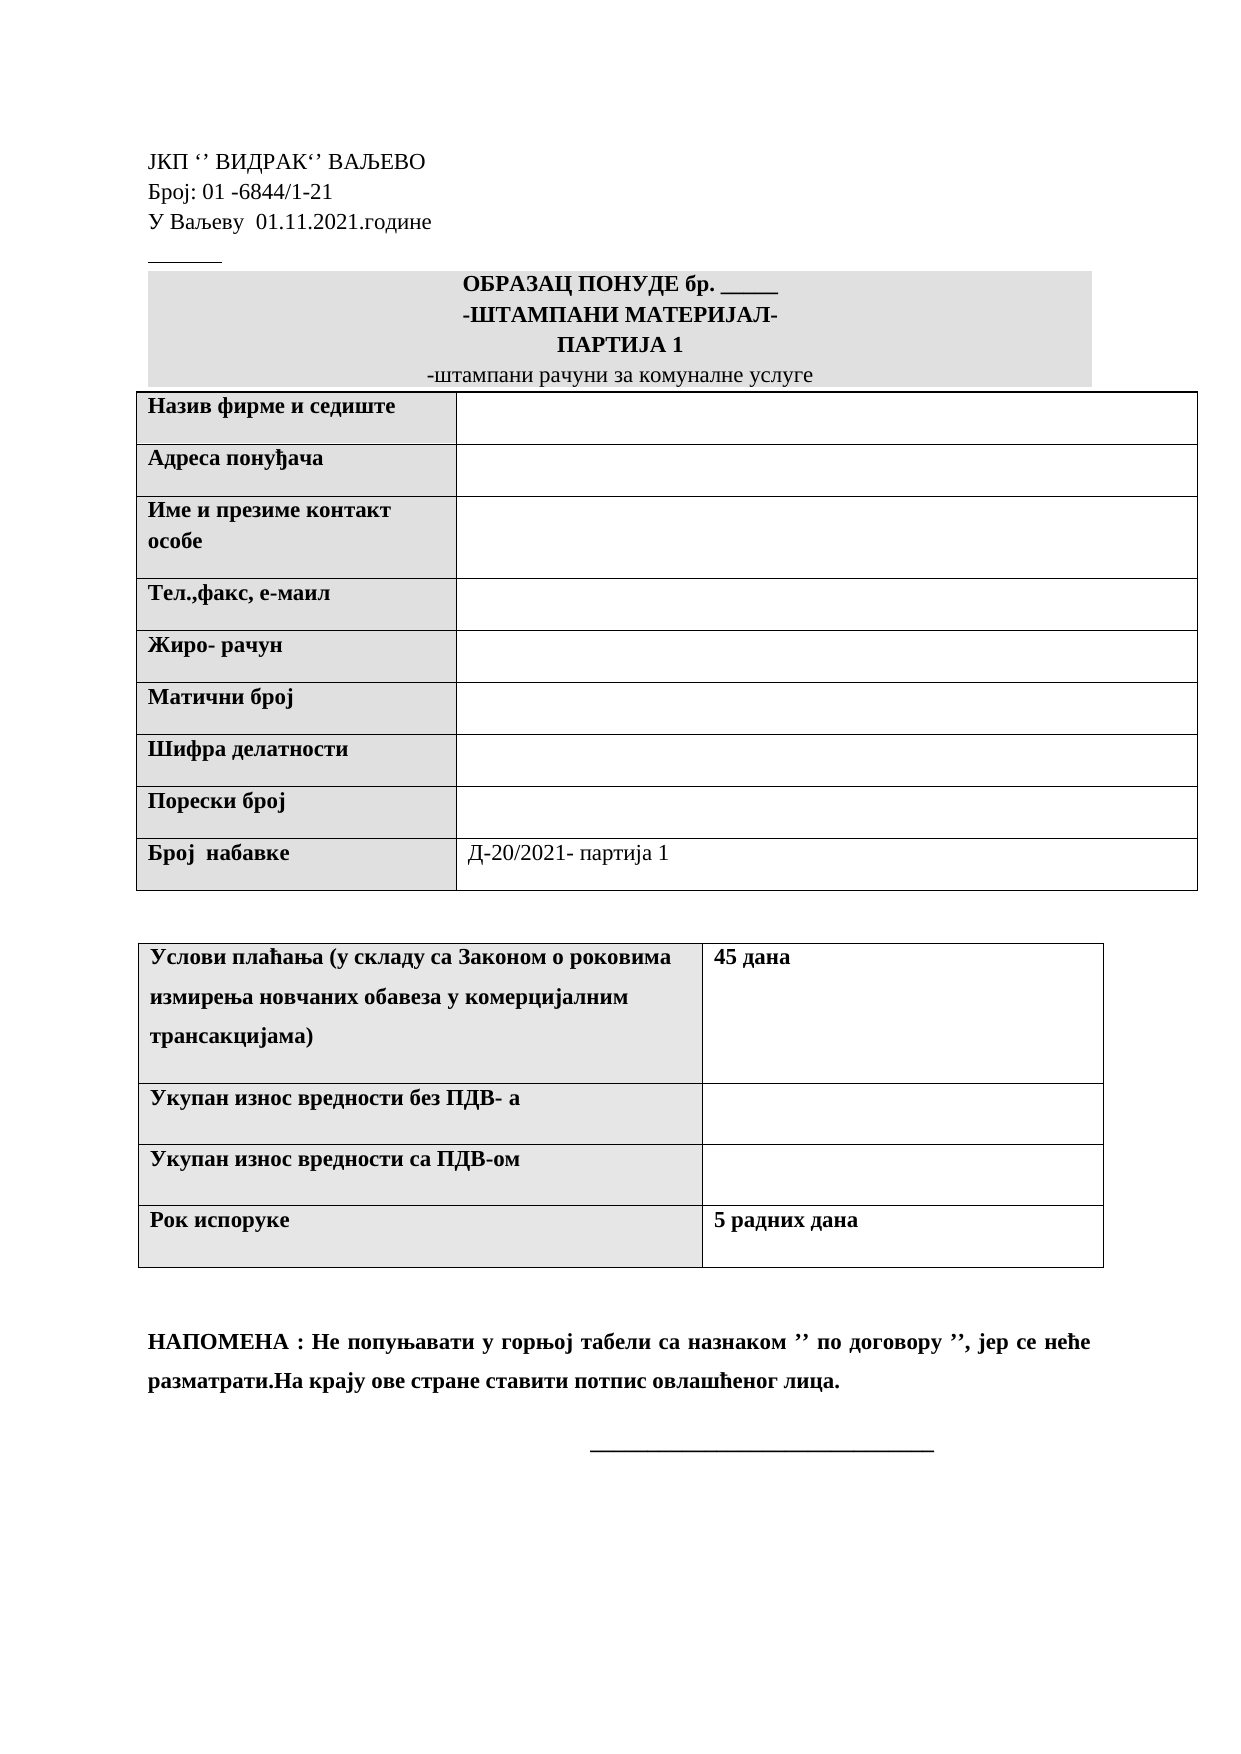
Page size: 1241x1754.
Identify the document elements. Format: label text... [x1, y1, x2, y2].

table_cell Укупан износ вредности са ПДВ-ом [139, 1145, 702, 1205]
table_cell [703, 1084, 1103, 1144]
text ПАРТИЈА 1 [148, 331, 1092, 357]
table_cell [457, 683, 1197, 734]
table_cell Порески број [137, 787, 456, 838]
text ЈКП ‘’ ВИДРАК‘’ ВАЉЕВО [148, 148, 1092, 174]
table_cell Д-20/2021- партија 1 [457, 839, 1197, 890]
table_cell [457, 445, 1197, 496]
table_cell [703, 1145, 1103, 1205]
table_header 45 дана [703, 944, 1103, 1083]
table_cell Укупан износ вредности без ПДВ- а [139, 1084, 702, 1144]
table_cell Име и презиме контакт особе [137, 497, 456, 578]
table_cell Матични број [137, 683, 456, 734]
table_header Услови плаћања (у складу са Законом о роковима измирења новчаних обавеза у комерцијалним трансакцијама) [139, 944, 702, 1083]
text НАПОМЕНА : Не попуњавати у горњој табели са назнаком ’’ по договору ’’, јер се неће разматрати.На крају ове стране ставити потпис овлашћеног лица. [148, 1328, 1092, 1394]
table_header Назив фирме и седиште [137, 393, 456, 443]
table_cell [457, 735, 1197, 786]
table_cell [457, 631, 1197, 682]
text -штампани рачуни за комуналне услуге [148, 361, 1092, 387]
table_cell Шифра делатности [137, 735, 456, 786]
table_cell [457, 787, 1197, 838]
text Број: 01 -6844/1-21 [148, 178, 1092, 204]
table_cell Рок испоруке [139, 1206, 702, 1267]
table_cell [457, 579, 1197, 630]
table_cell Тел.,факс, е-маил [137, 579, 456, 630]
table_cell Адреса понуђача [137, 445, 456, 496]
text ОБРАЗАЦ ПОНУДЕ бр. _____ [148, 271, 1092, 297]
table_cell [457, 497, 1197, 578]
text -ШТАМПАНИ МАТЕРИЈАЛ- [148, 301, 1092, 327]
text ______________________________ [148, 1428, 1092, 1454]
table_cell 5 радних дана [703, 1206, 1103, 1267]
table_cell Број набавке [137, 839, 456, 890]
table_cell Жиро- рачун [137, 631, 456, 682]
table_header [457, 393, 1197, 443]
text У Ваљеву 01.11.2021.године [148, 208, 1092, 234]
